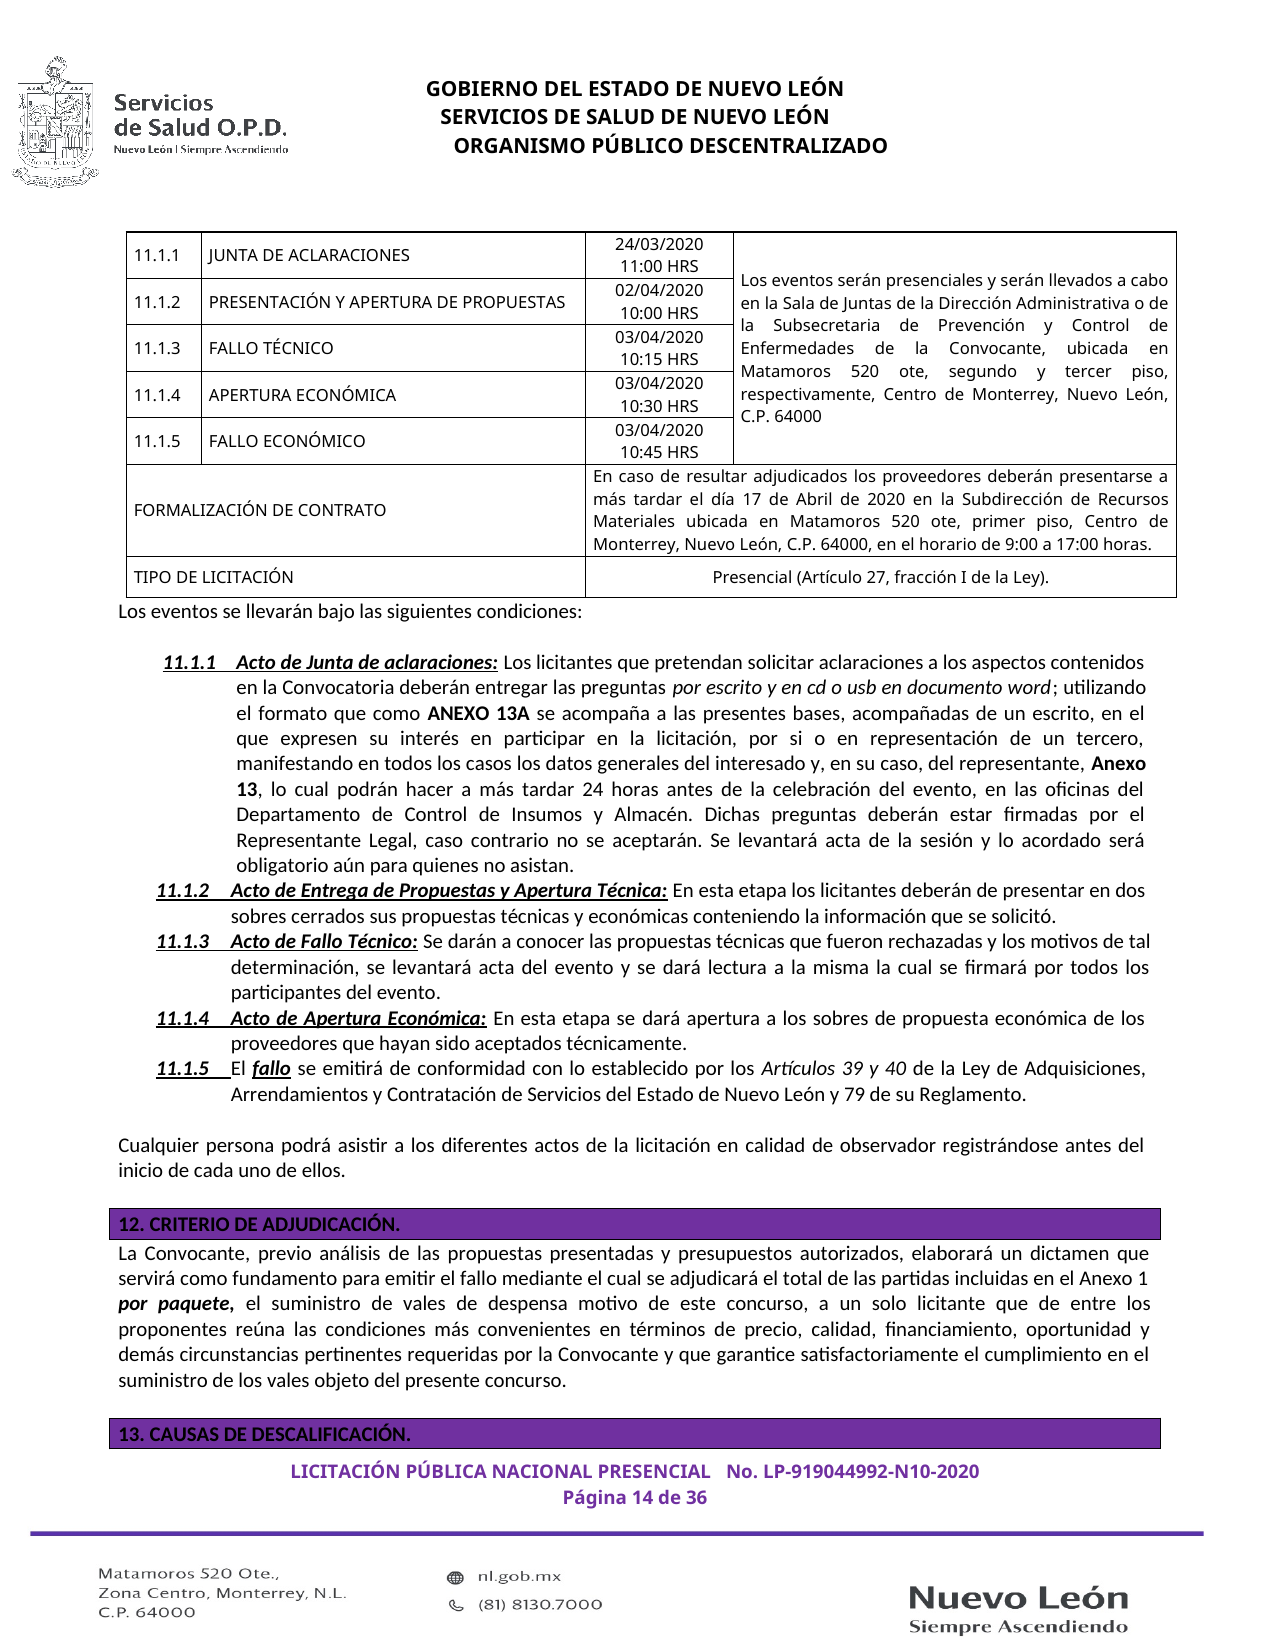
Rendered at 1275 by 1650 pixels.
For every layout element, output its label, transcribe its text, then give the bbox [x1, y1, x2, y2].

table_cell En caso de resultar adjudicados los proveedores deberán presentarse a más tardar el día 17 de Abril de 2020 en la Subdirección de Recursos Materiales ubicada en Matamoros 520 ote, primer piso, Centro de Monterrey, Nuevo León, C.P. 64000, en el horario de 9:00 a 17:00 horas. [586, 465, 1176, 556]
text Los eventos se llevarán bajo las siguientes condiciones: [118, 598, 1146, 623]
table_cell 03/04/2020 10:45 HRS [586, 418, 733, 464]
picture [25, 1526, 1204, 1639]
table_cell 11.1.2 [127, 279, 201, 324]
list Acto de Fallo Técnico: Se darán a conocer las propuestas técnicas que fueron rechazadas y los motivos de tal determinación, se levantará acta del evento y se dará lectura a la misma la cual se firmará por todos los participantes del evento. [156, 928, 1152, 1005]
list El fallo se emitirá de conformidad con lo establecido por los Artículos 39 y 40 de la Ley de Adquisiciones, Arrendamientos y Contratación de Servicios del Estado de Nuevo León y 79 de su Reglamento. [156, 1056, 1146, 1106]
list Acto de Entrega de Propuestas y Apertura Técnica: En esta etapa los licitantes deberán de presentar en dos sobres cerrados sus propuestas técnicas y económicas conteniendo la información que se solicitó. [156, 878, 1146, 928]
picture [0, 0, 323, 244]
table_cell FALLO TÉCNICO [202, 325, 585, 371]
table_cell FALLO ECONÓMICO [202, 418, 585, 464]
text 13. CAUSAS DE DESCALIFICACIÓN. [110, 1419, 1160, 1448]
table_cell PRESENTACIÓN Y APERTURA DE PROPUESTAS [202, 279, 585, 324]
table_cell 11.1.1 [127, 233, 201, 278]
text La Convocante, previo análisis de las propuestas presentadas y presupuestos autorizados, elaborará un dictamen que servirá como fundamento para emitir el fallo mediante el cual se adjudicará el total de las partidas incluidas en el Anexo 1 por paquete, el suministro de vales de despensa motivo de este concurso, a un solo licitante que de entre los proponentes reúna las condiciones más convenientes en términos de precio, calidad, financiamiento, oportunidad y demás circunstancias pertinentes requeridas por la Convocante y que garantice satisfactoriamente el cumplimiento en el suministro de los vales objeto del presente concurso. [118, 1240, 1152, 1392]
list Acto de Apertura Económica: En esta etapa se dará apertura a los sobres de propuesta económica de los proveedores que hayan sido aceptados técnicamente. [156, 1005, 1146, 1056]
table_cell FORMALIZACIÓN DE CONTRATO [127, 465, 585, 556]
table_cell 03/04/2020 10:30 HRS [586, 372, 733, 417]
table_cell Presencial (Artículo 27, fracción I de la Ley). [586, 557, 1176, 597]
text Cualquier persona podrá asistir a los diferentes actos de la licitación en calidad de observador registrándose antes del inicio de cada uno de ellos. [118, 1132, 1146, 1183]
table_cell JUNTA DE ACLARACIONES [202, 233, 585, 278]
table_cell TIPO DE LICITACIÓN [127, 557, 585, 597]
table_cell Los eventos serán presenciales y serán llevados a cabo en la Sala de Juntas de la Dirección Administrativa o de la Subsecretaria de Prevención y Control de Enfermedades de la Convocante, ubicada en Matamoros 520 ote, segundo y tercer piso, respectivamente, Centro de Monterrey, Nuevo León, C.P. 64000 [734, 233, 1176, 464]
table_cell 02/04/2020 10:00 HRS [586, 279, 733, 324]
table_cell 24/03/2020 11:00 HRS [586, 233, 733, 278]
table_cell 11.1.5 [127, 418, 201, 464]
table_cell 11.1.3 [127, 325, 201, 371]
table_cell 11.1.4 [127, 372, 201, 417]
table_cell APERTURA ECONÓMICA [202, 372, 585, 417]
text 12. CRITERIO DE ADJUDICACIÓN. [110, 1209, 1160, 1239]
table_cell 03/04/2020 10:15 HRS [586, 325, 733, 371]
list Acto de Junta de aclaraciones: Los licitantes que pretendan solicitar aclaraciones a los aspectos contenidos en la Convocatoria deberán entregar las preguntas por escrito y en cd o usb en documento word; utilizando el formato que como ANEXO 13A se acompaña a las presentes bases, acompañadas de un escrito, en el que expresen su interés en participar en la licitación, por si o en representación de un tercero, manifestando en todos los casos los datos generales del interesado y, en su caso, del representante, Anexo 13, lo cual podrán hacer a más tardar 24 horas antes de la celebración del evento, en las oficinas del Departamento de Control de Insumos y Almacén. Dichas preguntas deberán estar firmadas por el Representante Legal, caso contrario no se aceptarán. Se levantará acta de la sesión y lo acordado será obligatorio aún para quienes no asistan. [162, 649, 1146, 878]
